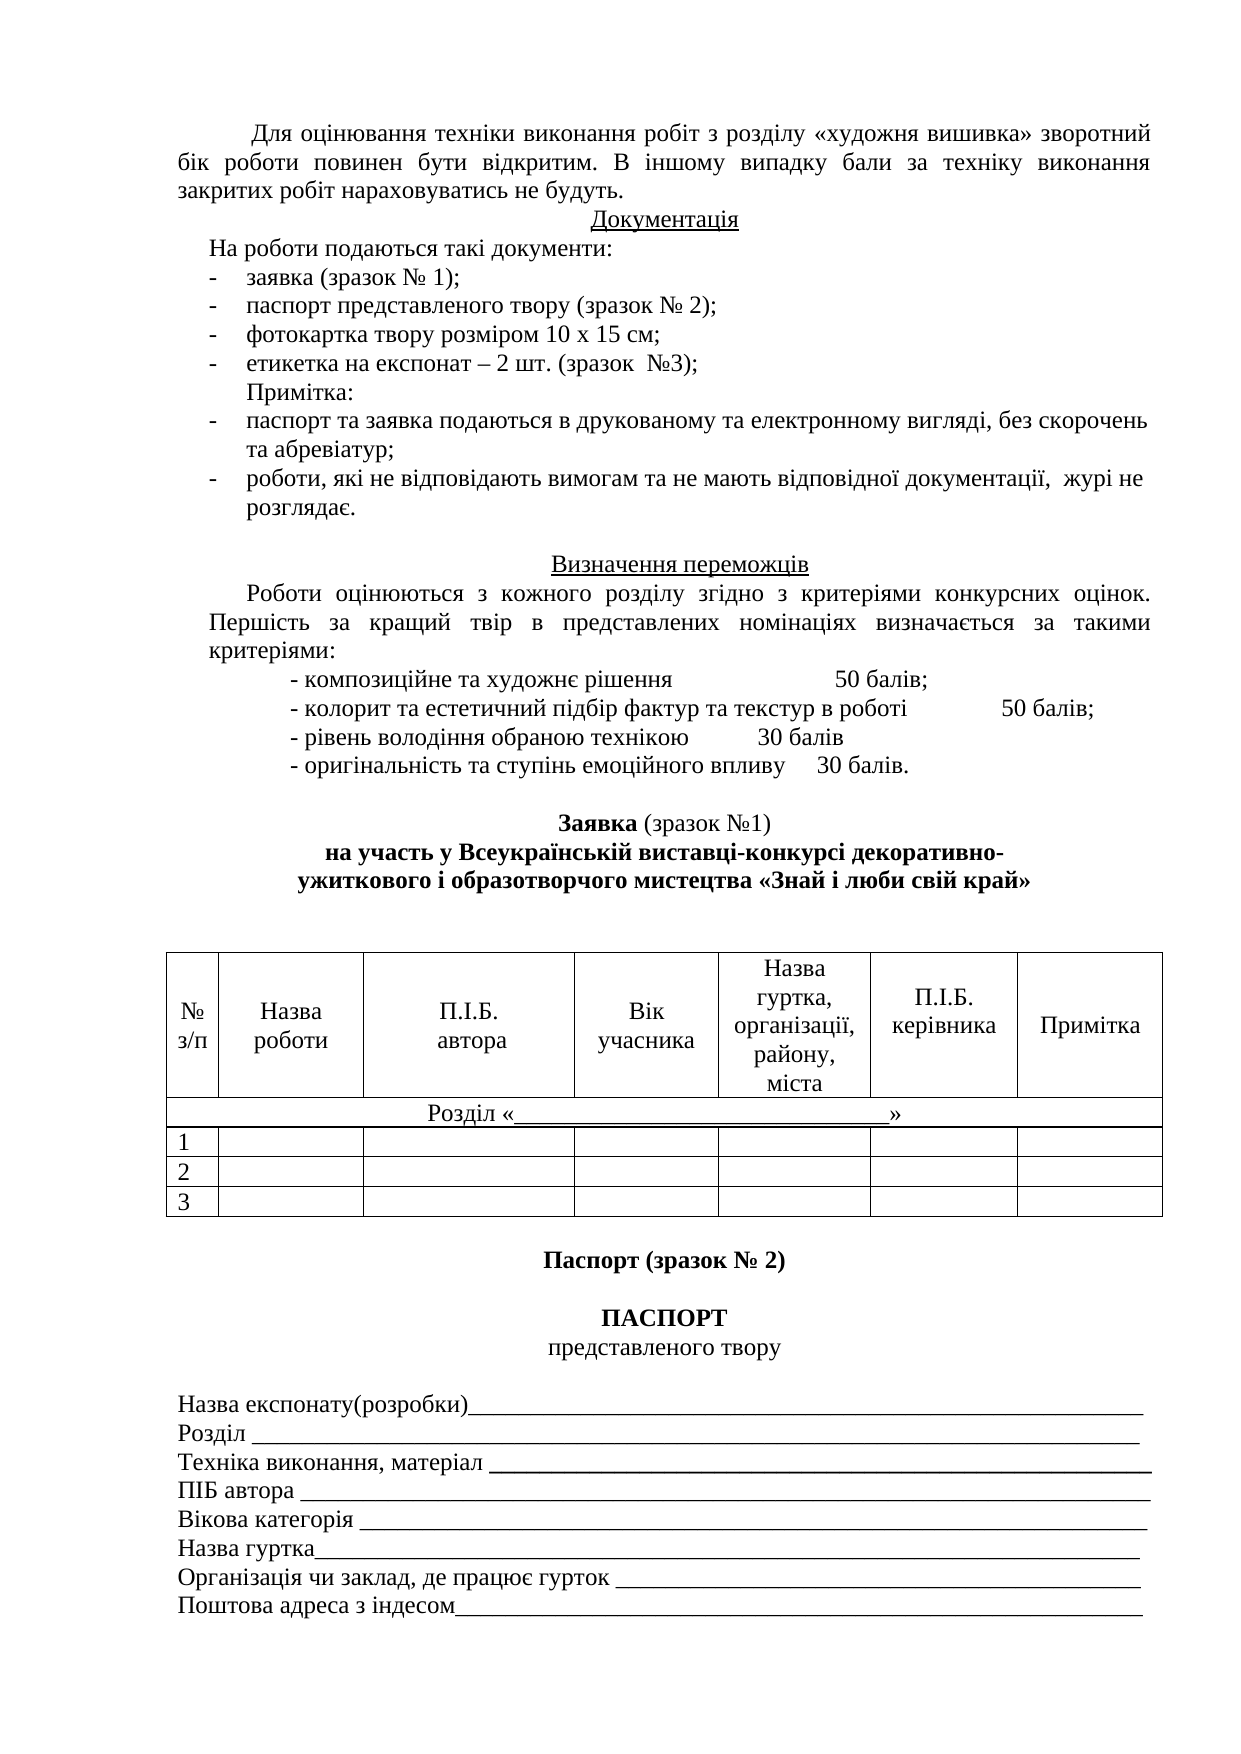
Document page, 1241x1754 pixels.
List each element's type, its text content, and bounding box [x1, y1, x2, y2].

table_cell 2 [167, 1157, 218, 1186]
table_cell 3 [167, 1187, 218, 1216]
table_cell [1018, 1157, 1162, 1186]
text ПІБ автора ____________________________________________________________________ [177, 1476, 1152, 1504]
table_cell [719, 1187, 870, 1216]
table_cell [871, 1128, 1017, 1156]
table_cell [871, 1187, 1017, 1216]
text Поштова адреса з індесом_______________________________________________________ [177, 1591, 1152, 1619]
table_cell [219, 1128, 363, 1156]
text Для оцінювання техніки виконання робіт з розділу «художня вишивка» зворотний бік роботи повинен бути відкритим. В іншому випадку бали за техніку виконання закритих робіт нараховуватись не будуть. [177, 118, 1152, 204]
table_header П.І.Б. керівника [871, 953, 1017, 1097]
text ужиткового і образотворчого мистецтва «Знай і люби свій край» [177, 866, 1152, 894]
text Роботи оцінюються з кожного розділу згідно з критеріями конкурсних оцінок. Першість за кращий твір в представлених номінаціях визначається за такими критеріями׃ [208, 578, 1152, 664]
text Організація чи заклад, де працює гурток __________________________________________ [177, 1562, 1152, 1591]
list паспорт та заявка подаються в друкованому та електронному вигляді, без скорочень та абревіатур; [208, 406, 1152, 463]
text - рівень володіння обраною технікою 30 балів [290, 722, 1152, 751]
text Назва експонату(розробки)______________________________________________________ [177, 1389, 1152, 1418]
text Документація [177, 204, 1152, 233]
table_header № з/п [167, 953, 218, 1097]
text Розділ _______________________________________________________________________ [177, 1418, 1152, 1447]
text - композиційне та художнє рішення 50 балів; [290, 664, 1152, 693]
text Примітка: [246, 377, 1152, 406]
text Визначення переможців [208, 549, 1152, 578]
table_header Вік учасника [575, 953, 718, 1097]
list етикетка на експонат – 2 шт. (зразок №3); [208, 348, 1152, 377]
table_cell [719, 1157, 870, 1186]
text Вікова категорія _______________________________________________________________ [177, 1504, 1152, 1533]
list заявка (зразок № 1); [208, 262, 1152, 291]
list роботи, які не відповідають вимогам та не мають відповідної документації, журі не розглядає. [208, 463, 1152, 521]
table_cell [364, 1157, 574, 1186]
table_header Примітка [1018, 953, 1162, 1097]
text - колорит та естетичний підбір фактур та текстур в роботі 50 балів; [290, 693, 1152, 722]
table_header Назва роботи [219, 953, 363, 1097]
table_header П.І.Б. автора [364, 953, 574, 1097]
text - оригінальність та ступінь емоційного впливу 30 балів. [290, 751, 1152, 779]
table_cell [719, 1128, 870, 1156]
table_cell [1018, 1187, 1162, 1216]
table_cell [219, 1157, 363, 1186]
text Назва гуртка__________________________________________________________________ [177, 1533, 1152, 1562]
text Техніка виконання, матеріал _____________________________________________________ [177, 1447, 1152, 1476]
table_cell [575, 1128, 718, 1156]
table_cell Розділ «______________________________» [167, 1098, 1162, 1126]
text представленого твору [177, 1332, 1152, 1361]
table_cell [364, 1187, 574, 1216]
text Заявка (зразок №1) [177, 808, 1152, 837]
table_cell [871, 1157, 1017, 1186]
text ПАСПОРТ [177, 1303, 1152, 1332]
table_header Назва гуртка, організації, району, міста [719, 953, 870, 1097]
table_cell [1018, 1128, 1162, 1156]
table_cell [219, 1187, 363, 1216]
table_cell 1 [167, 1128, 218, 1156]
text На роботи подаються такі документи: [177, 233, 1152, 262]
text Паспорт (зразок № 2) [177, 1246, 1152, 1274]
table_cell [364, 1128, 574, 1156]
text на участь у Всеукраїнській виставці-конкурсі декоративно- [177, 837, 1152, 866]
list паспорт представленого твору (зразок № 2); [208, 291, 1152, 319]
table_cell [575, 1187, 718, 1216]
table_cell [575, 1157, 718, 1186]
list фотокартка твору розміром 10 x ; [208, 319, 1152, 348]
